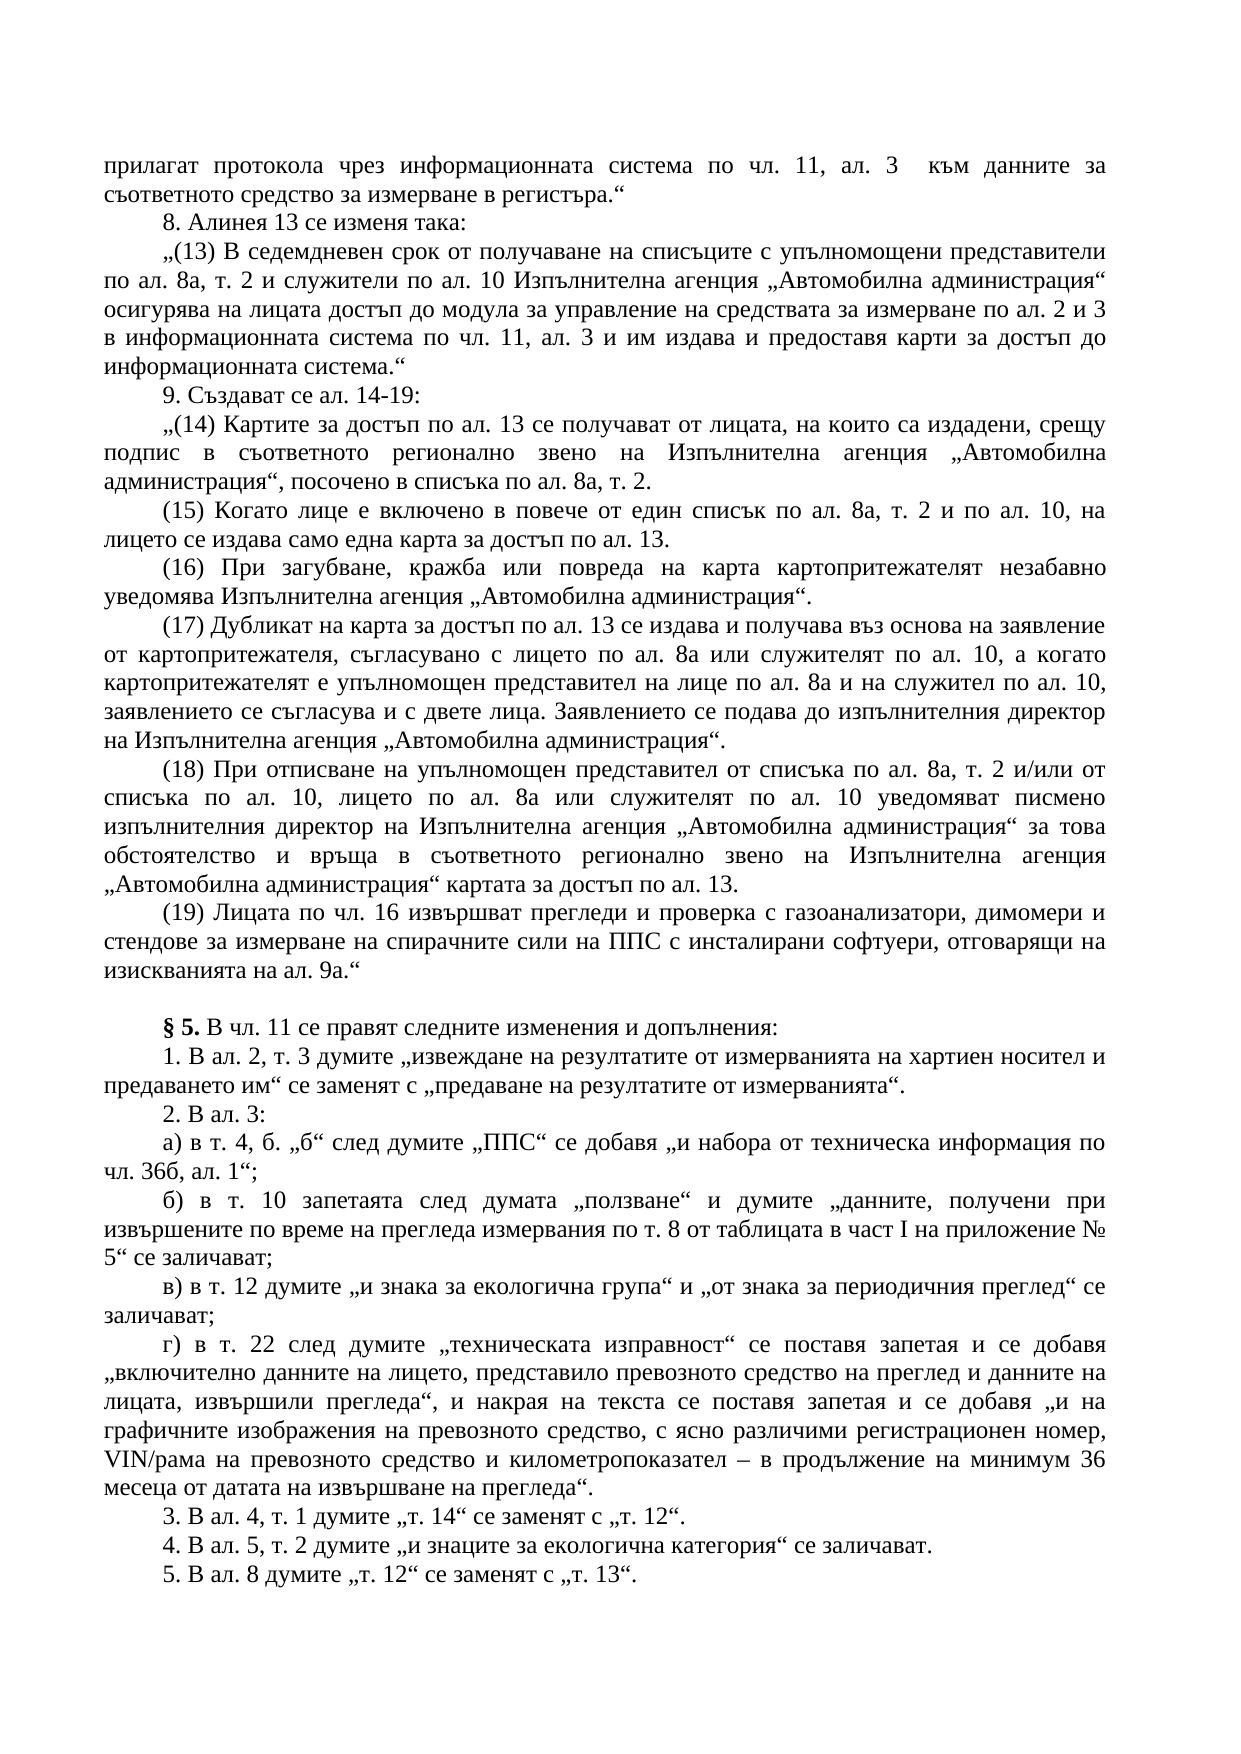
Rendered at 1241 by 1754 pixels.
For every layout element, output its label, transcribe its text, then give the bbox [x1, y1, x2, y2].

text 9. Създават се ал. 14-19: [103, 380, 1107, 409]
text 2. В ал. 3: [103, 1099, 1107, 1127]
text 1. В ал. 2, т. 3 думите „извеждане на резултатите от измерванията на хартиен носител и предаването им“ се заменят с „предаване на резултатите от измерванията“. [103, 1041, 1107, 1099]
text 5. В ал. 8 думите „т. 12“ се заменят с „т. 13“. [103, 1559, 1107, 1587]
text 8. Алинея 13 се изменя така: [103, 207, 1107, 236]
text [103, 150, 1107, 207]
text г) в т. 22 след думите „техническата изправност“ се поставя запетая и се добавя „включително данните на лицето, представило превозното средство на преглед и данните на лицата, извършили прегледа“, и накрая на текста се поставя запетая и се добавя „и на графичните изображения на превозното средство, с ясно различими регистрационен номер, VIN/рама на превозното средство и километропоказател – в продължение на минимум 36 месеца от датата на извършване на прегледа“. [103, 1329, 1107, 1501]
text § 5. В чл. 11 се правят следните изменения и допълнения: [103, 1012, 1107, 1041]
text (19) Лицата по чл. 16 извършват прегледи и проверка с газоанализатори, димомери и стендове за измерване на спирачните сили на ППС с инсталирани софтуери, отговарящи на изискванията на ал. 9а.“ [103, 897, 1107, 984]
text (17) Дубликат на карта за достъп по ал. 13 се издава и получава въз основа на заявление от картопритежателя, съгласувано с лицето по ал. 8а или служителят по ал. 10, а когато картопритежателят е упълномощен представител на лице по ал. 8а и на служител по ал. 10, заявлението се съгласува и с двете лица. Заявлението се подава до изпълнителния директор на Изпълнителна агенция „Автомобилна администрация“. [103, 610, 1107, 754]
text (15) Когато лице е включено в повече от един списък по ал. 8а, т. 2 и по ал. 10, на лицето се издава само една карта за достъп по ал. 13. [103, 495, 1107, 552]
text (18) При отписване на упълномощен представител от списъка по ал. 8а, т. 2 и/или от списъка по ал. 10, лицето по ал. 8а или служителят по ал. 10 уведомяват писмено изпълнителния директор на Изпълнителна агенция „Автомобилна администрация“ за това обстоятелство и връща в съответното регионално звено на Изпълнителна агенция „Автомобилна администрация“ картата за достъп по ал. 13. [103, 754, 1107, 897]
text „(14) Картите за достъп по ал. 13 се получават от лицата, на които са издадени, срещу подпис в съответното регионално звено на Изпълнителна агенция „Автомобилна администрация“, посочено в списъка по ал. 8а, т. 2. [103, 409, 1107, 495]
text 3. В ал. 4, т. 1 думите „т. 14“ се заменят с „т. 12“. [103, 1501, 1107, 1530]
text „(13) В седемдневен срок от получаване на списъците с упълномощени представители по ал. 8а, т. 2 и служители по ал. 10 Изпълнителна агенция „Автомобилна администрация“ осигурява на лицата достъп до модула за управление на средствата за измерване по ал. 2 и 3 в информационната система по чл. 11, ал. 3 и им издава и предоставя карти за достъп до информационната система.“ [103, 236, 1107, 380]
text в) в т. 12 думите „и знака за екологична група“ и „от знака за периодичния преглед“ се заличават; [103, 1271, 1107, 1329]
text а) в т. 4, б. „б“ след думите „ППС“ се добавя „и набора от техническа информация по чл. 36б, ал. 1“; [103, 1127, 1107, 1185]
text 4. В ал. 5, т. 2 думите „и знаците за екологична категория“ се заличават. [103, 1530, 1107, 1559]
text б) в т. 10 запетаята след думата „ползване“ и думите „данните, получени при извършените по време на прегледа измервания по т. 8 от таблицата в част I на приложение № 5“ се заличават; [103, 1185, 1107, 1271]
text (16) При загубване, кражба или повреда на карта картопритежателят незабавно уведомява Изпълнителна агенция „Автомобилна администрация“. [103, 552, 1107, 610]
